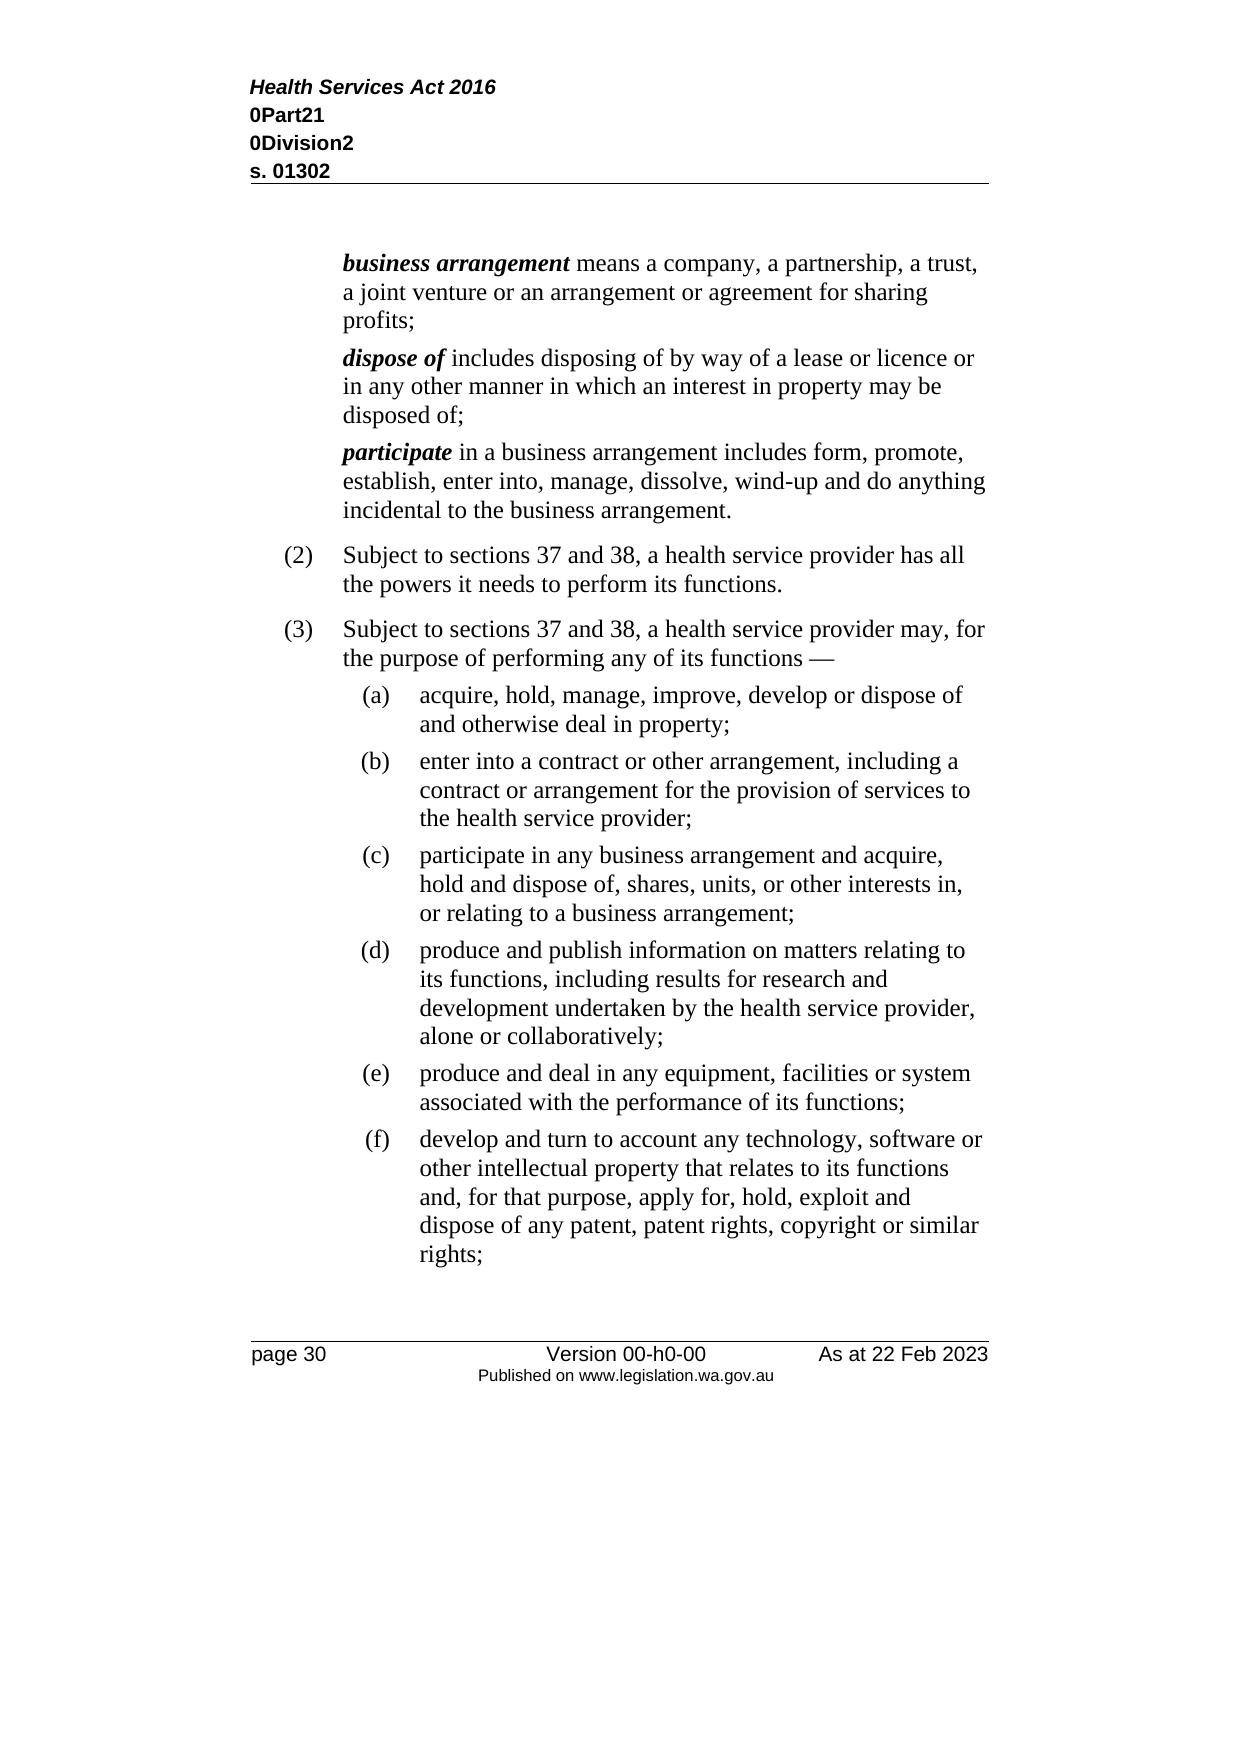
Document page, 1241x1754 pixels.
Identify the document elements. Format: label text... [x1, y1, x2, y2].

text (e) produce and deal in any equipment, facilities or system associated with the performance of its functions; [251, 1058, 989, 1116]
text (b) enter into a contract or other arrangement, including a contract or arrangement for the provision of services to the health service provider; [251, 746, 989, 832]
text business arrangement means a company, a partnership, a trust, a joint venture or an arrangement or agreement for sharing profits; [251, 248, 989, 334]
text (3) Subject to sections 37 and 38, a health service provider may, for the purpose of performing any of its functions — [251, 614, 989, 672]
text (c) participate in any business arrangement and acquire, hold and dispose of, shares, units, or other interests in, or relating to a business arrangement; [251, 841, 989, 927]
text (2) Subject to sections 37 and 38, a health service provider has all the powers it needs to perform its functions. [251, 540, 989, 598]
text (f) develop and turn to account any technology, software or other intellectual property that relates to its functions and, for that purpose, apply for, hold, exploit and dispose of any patent, patent rights, copyright or similar rights; [251, 1124, 989, 1268]
text participate in a business arrangement includes form, promote, establish, enter into, manage, dissolve, wind-up and do anything incidental to the business arrangement. [251, 437, 989, 523]
text (d) produce and publish information on matters relating to its functions, including results for research and development undertaken by the health service provider, alone or collaboratively; [251, 935, 989, 1050]
text (a) acquire, hold, manage, improve, develop or dispose of and otherwise deal in property; [251, 680, 989, 738]
text dispose of includes disposing of by way of a lease or licence or in any other manner in which an interest in property may be disposed of; [251, 343, 989, 429]
